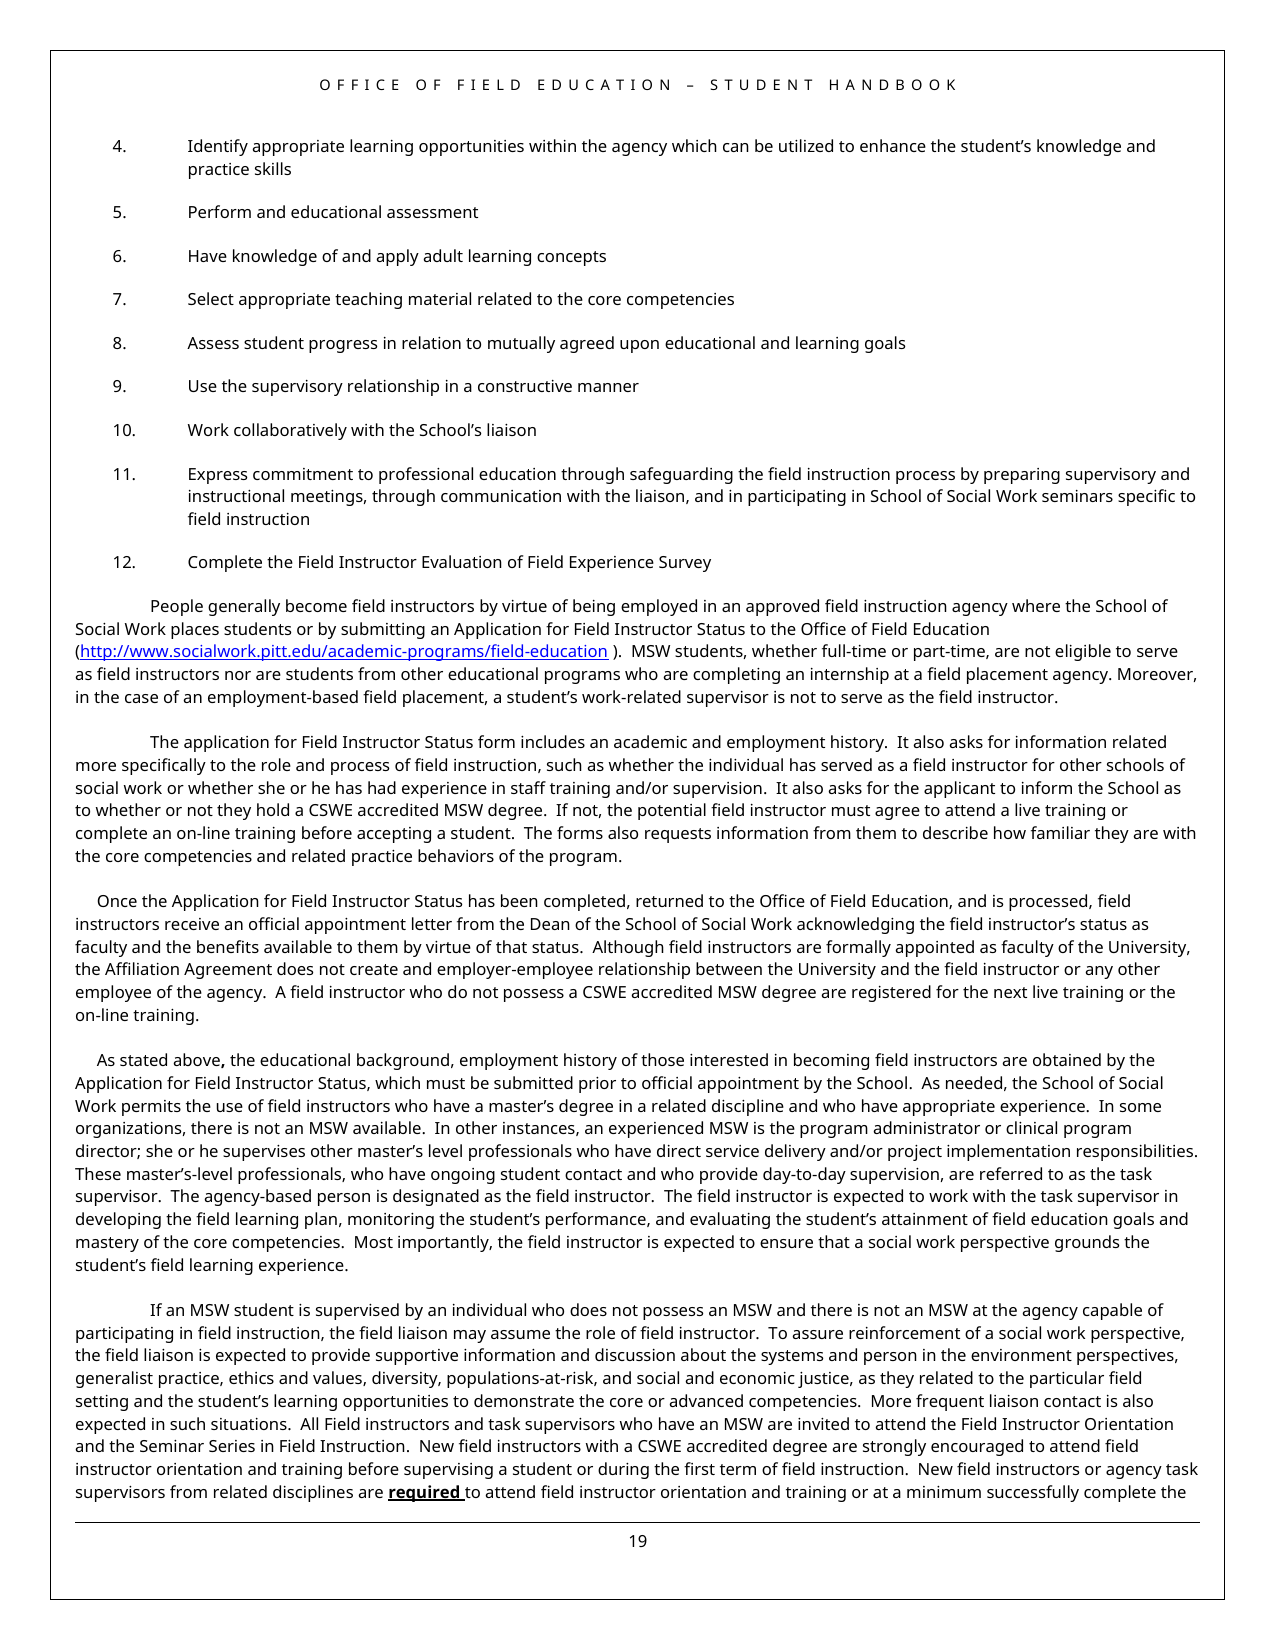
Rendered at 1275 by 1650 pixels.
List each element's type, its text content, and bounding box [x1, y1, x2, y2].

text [75, 1299, 1200, 1503]
text People generally become field instructors by virtue of being employed in an approved field instruction agency where the School of Social Work places students or by submitting an Application for Field Instructor Status to the Office of Field Education (http://www.socialwork.pitt.edu/academic-programs/field-education ). MSW students, whether full-time or part-time, are not eligible to serve as field instructors nor are students from other educational programs who are completing an internship at a field placement agency. Moreover, in the case of an employment-based field placement, a student’s work-related supervisor is not to serve as the field instructor. [75, 595, 1200, 731]
list Select appropriate teaching material related to the core competencies [112, 288, 1200, 311]
list Express commitment to professional education through safeguarding the field instruction process by preparing supervisory and instructional meetings, through communication with the liaison, and in participating in School of Social Work seminars specific to field instruction [112, 462, 1200, 530]
list Identify appropriate learning opportunities within the agency which can be utilized to enhance the student’s knowledge and practice skills [112, 135, 1200, 180]
text Once the Application for Field Instructor Status has been completed, returned to the Office of Field Education, and is processed, field instructors receive an official appointment letter from the Dean of the School of Social Work acknowledging the field instructor’s status as faculty and the benefits available to them by virtue of that status. Although field instructors are formally appointed as faculty of the University, the Affiliation Agreement does not create and employer-employee relationship between the University and the field instructor or any other employee of the agency. A field instructor who do not possess a CSWE accredited MSW degree are registered for the next live training or the on-line training. [75, 890, 1200, 1049]
list Complete the Field Instructor Evaluation of Field Experience Survey [112, 551, 1200, 574]
list Assess student progress in relation to mutually agreed upon educational and learning goals [112, 332, 1200, 354]
list Work collaboratively with the School’s liaison [112, 419, 1200, 441]
list Have knowledge of and apply adult learning concepts [112, 244, 1200, 267]
list Use the supervisory relationship in a constructive manner [112, 375, 1200, 398]
list Perform and educational assessment [112, 201, 1200, 224]
text The application for Field Instructor Status form includes an academic and employment history. It also asks for information related more specifically to the role and process of field instruction, such as whether the individual has served as a field instructor for other schools of social work or whether she or he has had experience in staff training and/or supervision. It also asks for the applicant to inform the School as to whether or not they hold a CSWE accredited MSW degree. If not, the potential field instructor must agree to attend a live training or complete an on-line training before accepting a student. The forms also requests information from them to describe how familiar they are with the core competencies and related practice behaviors of the program. [75, 731, 1200, 890]
text As stated above, the educational background, employment history of those interested in becoming field instructors are obtained by the Application for Field Instructor Status, which must be submitted prior to official appointment by the School. As needed, the School of Social Work permits the use of field instructors who have a master’s degree in a related discipline and who have appropriate experience. In some organizations, there is not an MSW available. In other instances, an experienced MSW is the program administrator or clinical program director; she or he supervises other master’s level professionals who have direct service delivery and/or project implementation responsibilities. These master’s-level professionals, who have ongoing student contact and who provide day-to-day supervision, are referred to as the task supervisor. The agency-based person is designated as the field instructor. The field instructor is expected to work with the task supervisor in developing the field learning plan, monitoring the student’s performance, and evaluating the student’s attainment of field education goals and mastery of the core competencies. Most importantly, the field instructor is expected to ensure that a social work perspective grounds the student’s field learning experience. [75, 1049, 1200, 1299]
